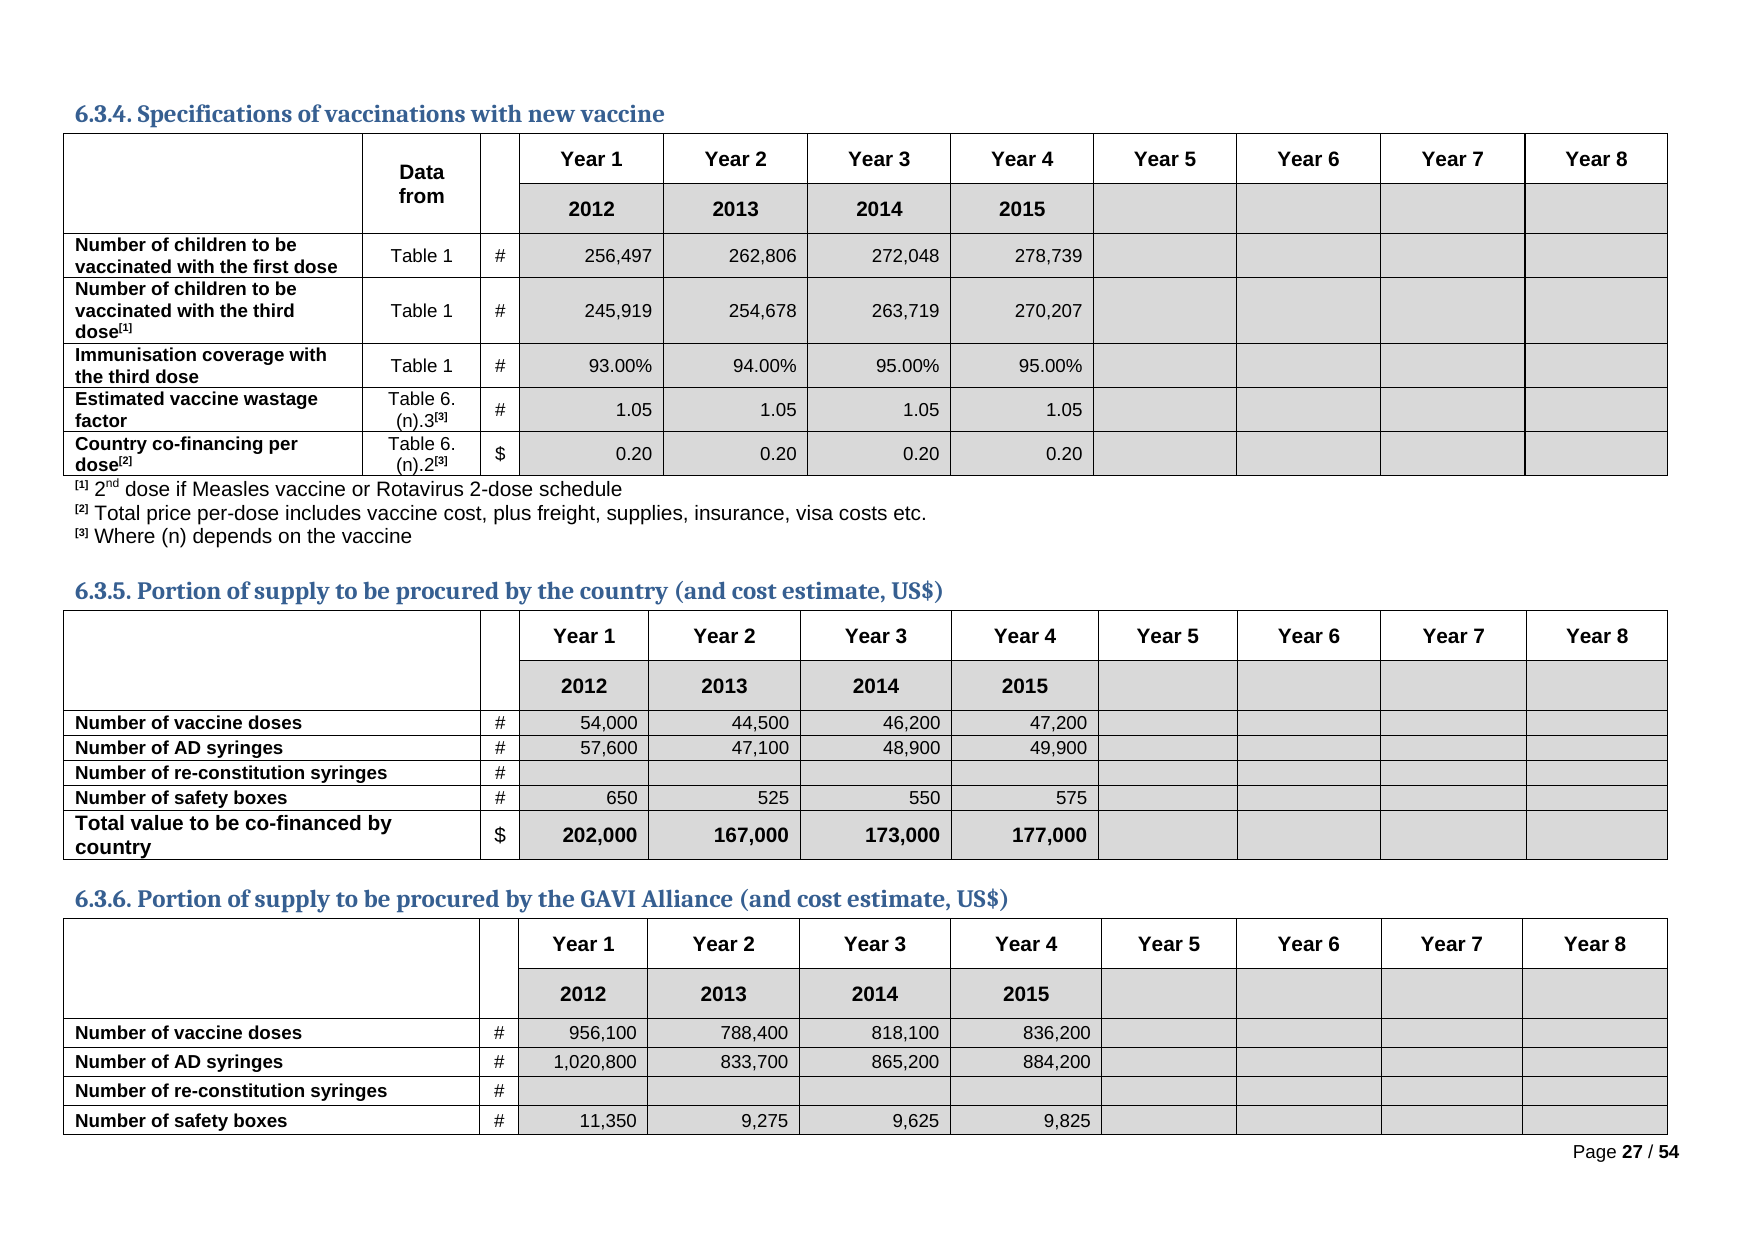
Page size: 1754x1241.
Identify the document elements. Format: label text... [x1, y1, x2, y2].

table_cell Table 6.(n).3[3] [363, 388, 480, 431]
table_cell [648, 1077, 799, 1105]
table_cell [1523, 969, 1667, 1018]
table_cell # [481, 388, 519, 431]
table_cell 1.05 [520, 388, 663, 431]
table_cell 245,919 [520, 278, 663, 343]
table_cell [1523, 1048, 1667, 1076]
table_header Year 6 [1237, 919, 1381, 968]
table_cell [1238, 711, 1380, 735]
table_cell # [480, 1019, 518, 1047]
table_cell 254,678 [664, 278, 807, 343]
table_cell Number of re-constitution syringes [64, 1077, 479, 1105]
table_cell 956,100 [519, 1019, 647, 1047]
table_cell Number of AD syringes [64, 1048, 479, 1076]
table_cell 650 [520, 786, 648, 810]
table_cell [1238, 811, 1380, 859]
table_cell 9,825 [951, 1106, 1101, 1134]
table_cell [1238, 661, 1380, 710]
table_cell [1526, 388, 1667, 431]
table_cell [1382, 969, 1522, 1018]
table_cell [519, 1077, 647, 1105]
table_cell [1527, 786, 1667, 810]
table_cell [1381, 234, 1524, 277]
table_cell 49,900 [952, 736, 1098, 760]
table_cell 1.05 [664, 388, 807, 431]
table_cell 48,900 [801, 736, 951, 760]
table_cell [1381, 786, 1526, 810]
table_cell 865,200 [800, 1048, 950, 1076]
table_header Year 6 [1238, 611, 1380, 660]
table_cell 575 [952, 786, 1098, 810]
table_cell [1099, 736, 1237, 760]
table_cell [1102, 1048, 1236, 1076]
table_cell 0.20 [664, 432, 807, 475]
table_header Year 4 [952, 611, 1098, 660]
table_cell 9,275 [648, 1106, 799, 1134]
table_cell 272,048 [808, 234, 950, 277]
table_cell # [480, 1048, 518, 1076]
table_cell [1237, 1106, 1381, 1134]
table_cell 0.20 [520, 432, 663, 475]
table_header [481, 134, 519, 233]
table_cell [952, 761, 1098, 785]
table_header Year 5 [1102, 919, 1236, 968]
table_cell Number of vaccine doses [64, 711, 480, 735]
table_cell [1099, 811, 1237, 859]
table_cell 47,100 [649, 736, 800, 760]
table_cell [1382, 1048, 1522, 1076]
table_cell Number of re-constitution syringes [64, 761, 480, 785]
table_cell 0.20 [808, 432, 950, 475]
table_cell [1527, 811, 1667, 859]
table_cell [1102, 1077, 1236, 1105]
table_cell [1523, 1106, 1667, 1134]
table_header Year 4 [951, 134, 1093, 183]
table_cell 2015 [951, 184, 1093, 233]
table_cell [1237, 1019, 1381, 1047]
table_cell Number of children to be vaccinated with the first dose [64, 234, 362, 277]
table_cell [1382, 1077, 1522, 1105]
table_cell Table 1 [363, 278, 480, 343]
table_cell # [481, 344, 519, 387]
table_cell [1382, 1019, 1522, 1047]
table_cell [1237, 344, 1380, 387]
table_cell [649, 761, 800, 785]
table_header Year 2 [649, 611, 800, 660]
table_cell [1381, 811, 1526, 859]
table_header Year 6 [1237, 134, 1380, 183]
table_cell [1094, 432, 1236, 475]
table_cell Table 1 [363, 234, 480, 277]
table_cell [1238, 786, 1380, 810]
table_cell Immunisation coverage with the third dose [64, 344, 362, 387]
table_cell 167,000 [649, 811, 800, 859]
table_header Year 1 [520, 134, 663, 183]
table_header Year 8 [1523, 919, 1667, 968]
table_cell [1527, 761, 1667, 785]
table_cell [1237, 388, 1380, 431]
table_cell [1381, 344, 1524, 387]
table_cell [1523, 1077, 1667, 1105]
subtitle 6.3.4. Specifications of vaccinations with new vaccine [75, 100, 1679, 129]
table_cell [1238, 761, 1380, 785]
table_cell [1094, 278, 1236, 343]
table_cell 262,806 [664, 234, 807, 277]
table_cell [1381, 761, 1526, 785]
text [1] 2nd dose if Measles vaccine or Rotavirus 2-dose schedule [75, 476, 1679, 500]
table_cell [951, 1077, 1101, 1105]
table_cell 2014 [800, 969, 950, 1018]
table_header Data from [363, 134, 480, 233]
table_header Year 5 [1094, 134, 1236, 183]
table_cell Number of vaccine doses [64, 1019, 479, 1047]
table_cell [1094, 388, 1236, 431]
table_cell [1099, 786, 1237, 810]
table_header Year 7 [1381, 611, 1526, 660]
table_cell 2013 [649, 661, 800, 710]
table_cell [1523, 1019, 1667, 1047]
table_cell 263,719 [808, 278, 950, 343]
table_cell 788,400 [648, 1019, 799, 1047]
table_cell 2012 [520, 661, 648, 710]
table_cell [1102, 1019, 1236, 1047]
table_cell [1381, 278, 1524, 343]
table_cell [1237, 278, 1380, 343]
table_cell [1094, 234, 1236, 277]
table_cell 884,200 [951, 1048, 1101, 1076]
table_cell [1526, 184, 1667, 233]
table_cell 550 [801, 786, 951, 810]
table_cell 525 [649, 786, 800, 810]
table_cell # [481, 736, 519, 760]
table_cell [520, 761, 648, 785]
table_cell 818,100 [800, 1019, 950, 1047]
table_cell [801, 761, 951, 785]
table_cell # [480, 1077, 518, 1105]
table_cell Number of safety boxes [64, 1106, 479, 1134]
table_cell 57,600 [520, 736, 648, 760]
table_cell [1381, 184, 1524, 233]
table_cell Number of children to be vaccinated with the third dose[1] [64, 278, 362, 343]
table_cell [1381, 388, 1524, 431]
table_header Year 1 [520, 611, 648, 660]
table_cell 44,500 [649, 711, 800, 735]
table_cell $ [481, 432, 519, 475]
table_header Year 8 [1526, 134, 1667, 183]
table_cell 2015 [951, 969, 1101, 1018]
table_cell 2013 [664, 184, 807, 233]
table_cell 54,000 [520, 711, 648, 735]
table_cell Table 6.(n).2[3] [363, 432, 480, 475]
table_header [64, 134, 362, 233]
table_cell 93.00% [520, 344, 663, 387]
table_cell 9,625 [800, 1106, 950, 1134]
table_cell [1099, 661, 1237, 710]
table_header Year 3 [800, 919, 950, 968]
table_header Year 1 [519, 919, 647, 968]
table_cell # [480, 1106, 518, 1134]
table_cell 46,200 [801, 711, 951, 735]
table_cell 1.05 [808, 388, 950, 431]
table_cell [1526, 432, 1667, 475]
table_cell 270,207 [951, 278, 1093, 343]
table_cell 2014 [808, 184, 950, 233]
table_cell 0.20 [951, 432, 1093, 475]
table_cell [1382, 1106, 1522, 1134]
table_cell # [481, 711, 519, 735]
table_cell 2012 [520, 184, 663, 233]
table_cell [1381, 736, 1526, 760]
table_cell 2012 [519, 969, 647, 1018]
table_cell 94.00% [664, 344, 807, 387]
table_cell [1526, 278, 1667, 343]
table_cell 1,020,800 [519, 1048, 647, 1076]
table_cell # [481, 278, 519, 343]
subtitle 6.3.5. Portion of supply to be procured by the country (and cost estimate, US$) [75, 577, 1679, 606]
table_cell [1237, 969, 1381, 1018]
table_cell [1527, 711, 1667, 735]
table_cell # [481, 234, 519, 277]
table_cell 2015 [952, 661, 1098, 710]
table_header Year 7 [1382, 919, 1522, 968]
table_cell Total value to be co-financed by country [64, 811, 480, 859]
table_cell [1237, 432, 1380, 475]
table_cell [1094, 344, 1236, 387]
table_cell [1237, 1077, 1381, 1105]
table_cell $ [481, 811, 519, 859]
table_cell [1526, 344, 1667, 387]
table_header Year 2 [648, 919, 799, 968]
table_cell 95.00% [951, 344, 1093, 387]
table_cell [1381, 661, 1526, 710]
table_cell [1238, 736, 1380, 760]
table_header [64, 919, 479, 1018]
table_cell [1102, 969, 1236, 1018]
table_cell [1381, 711, 1526, 735]
table_cell [1381, 432, 1524, 475]
table_cell Table 1 [363, 344, 480, 387]
table_header Year 3 [808, 134, 950, 183]
table_cell Number of AD syringes [64, 736, 480, 760]
table_cell [1527, 661, 1667, 710]
text [2] Total price per-dose includes vaccine cost, plus freight, supplies, insurance, visa costs etc. [75, 500, 1679, 524]
table_cell # [481, 761, 519, 785]
table_cell Country co-financing per dose[2] [64, 432, 362, 475]
table_header Year 5 [1099, 611, 1237, 660]
table_cell 2013 [648, 969, 799, 1018]
table_header [480, 919, 518, 1018]
table_cell 278,739 [951, 234, 1093, 277]
table_cell 833,700 [648, 1048, 799, 1076]
table_header Year 2 [664, 134, 807, 183]
table_cell Number of safety boxes [64, 786, 480, 810]
table_cell [1237, 1048, 1381, 1076]
table_cell 177,000 [952, 811, 1098, 859]
table_cell Estimated vaccine wastage factor [64, 388, 362, 431]
table_cell 836,200 [951, 1019, 1101, 1047]
table_cell [1099, 761, 1237, 785]
table_cell 1.05 [951, 388, 1093, 431]
table_header [481, 611, 519, 710]
table_header Year 7 [1381, 134, 1524, 183]
table_cell [1102, 1106, 1236, 1134]
table_cell 173,000 [801, 811, 951, 859]
table_cell [1099, 711, 1237, 735]
table_cell 11,350 [519, 1106, 647, 1134]
table_cell [800, 1077, 950, 1105]
table_header [64, 611, 480, 710]
table_cell 256,497 [520, 234, 663, 277]
table_cell 2014 [801, 661, 951, 710]
table_header Year 8 [1527, 611, 1667, 660]
table_cell [1527, 736, 1667, 760]
table_cell 47,200 [952, 711, 1098, 735]
table_cell [1237, 234, 1380, 277]
table_cell # [481, 786, 519, 810]
table_header Year 3 [801, 611, 951, 660]
subtitle 6.3.6. Portion of supply to be procured by the GAVI Alliance (and cost estimate, US$) [75, 885, 1679, 914]
table_cell [1526, 234, 1667, 277]
text [3] Where (n) depends on the vaccine [75, 524, 1679, 548]
table_cell [1237, 184, 1380, 233]
table_cell 95.00% [808, 344, 950, 387]
table_cell 202,000 [520, 811, 648, 859]
table_cell [1094, 184, 1236, 233]
table_header Year 4 [951, 919, 1101, 968]
